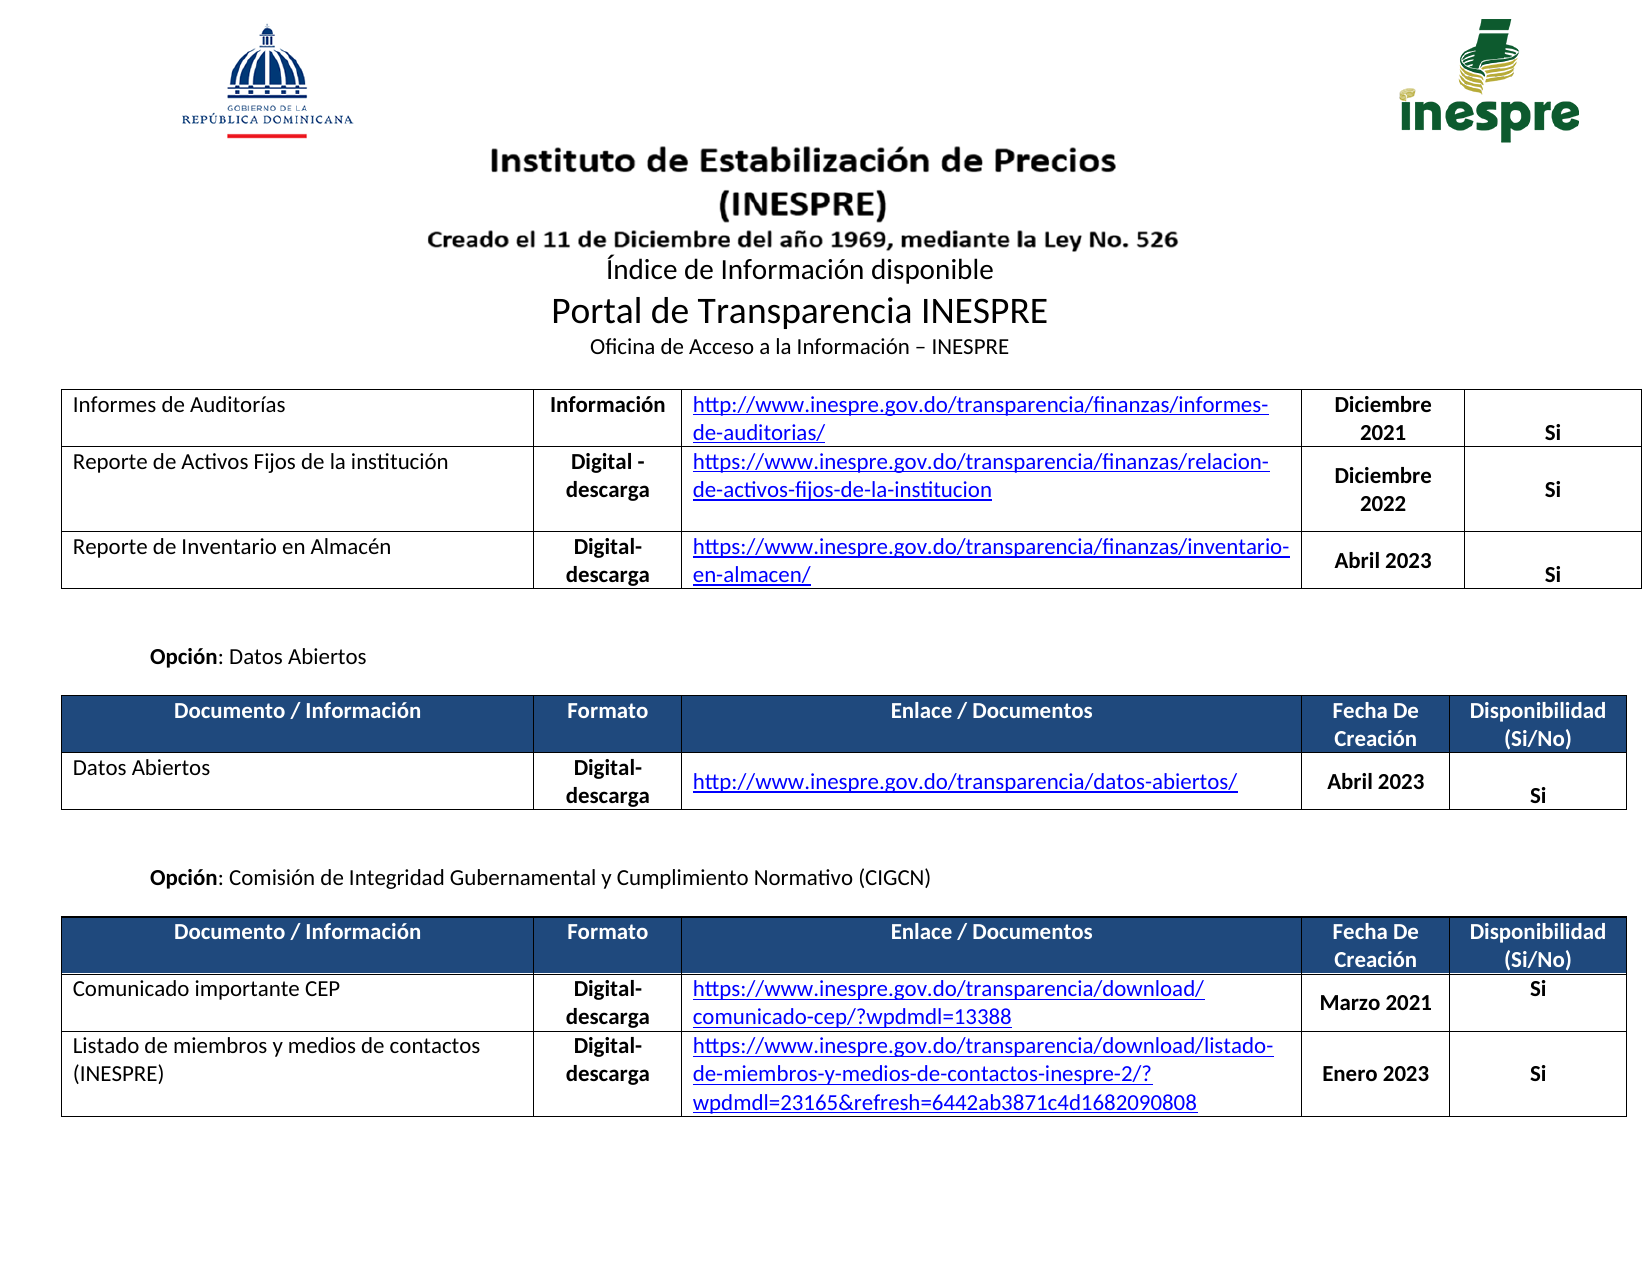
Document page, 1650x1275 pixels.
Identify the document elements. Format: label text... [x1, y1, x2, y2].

table_cell Digital-descarga [534, 532, 681, 588]
table_cell http://www.inespre.gov.do/transparencia/finanzas/informes-de-auditorias/ [682, 390, 1301, 446]
table_cell Si [1450, 975, 1626, 1031]
table_cell http://www.inespre.gov.do/transparencia/datos-abiertos/ [682, 753, 1301, 809]
table_cell Marzo 2021 [1302, 975, 1449, 1031]
table_cell Reporte de Inventario en Almacén [62, 532, 533, 588]
table_cell Digital-descarga [534, 1032, 681, 1116]
table_header Documento / Información [62, 696, 533, 752]
table_cell Información [534, 390, 681, 446]
table_cell Abril 2023 [1302, 753, 1449, 809]
table_header Formato [534, 696, 681, 752]
table_cell Digital-descarga [534, 975, 681, 1031]
table_cell Datos Abiertos [62, 753, 533, 809]
table_header Enlace / Documentos [682, 918, 1301, 973]
text Opción: Comisión de Integridad Gubernamental y Cumplimiento Normativo (CIGCN) [150, 863, 1500, 891]
table_cell Si [1450, 753, 1626, 809]
table_cell Diciembre 2022 [1302, 447, 1464, 531]
table_cell Abril 2023 [1302, 532, 1464, 588]
table_cell Digital-descarga [534, 753, 681, 809]
table_cell Reporte de Activos Fijos de la institución [62, 447, 533, 531]
table_cell Enero 2023 [1302, 1032, 1449, 1116]
table_header Fecha De Creación [1302, 918, 1449, 973]
table_cell https://www.inespre.gov.do/transparencia/download/comunicado-cep/?wpdmdl=13388 [682, 975, 1301, 1031]
table_cell Si [1450, 1032, 1626, 1116]
table_header Disponibilidad (Si/No) [1450, 696, 1626, 752]
table_cell Si [1465, 447, 1641, 531]
table_cell https://www.inespre.gov.do/transparencia/download/listado-de-miembros-y-medios-de-contactos-inespre-2/?wpdmdl=23165&refresh=6442ab3871c4d1682090808 [682, 1032, 1301, 1116]
table_cell https://www.inespre.gov.do/transparencia/finanzas/relacion-de-activos-fijos-de-la-institucion [682, 447, 1301, 531]
table_header Formato [534, 918, 681, 973]
table_header Documento / Información [62, 918, 533, 973]
table_cell Si [1465, 532, 1641, 588]
table_cell Comunicado importante CEP [62, 975, 533, 1031]
table_cell Diciembre 2021 [1302, 390, 1464, 446]
table_cell Listado de miembros y medios de contactos (INESPRE) [62, 1032, 533, 1116]
table_cell https://www.inespre.gov.do/transparencia/finanzas/inventario-en-almacen/ [682, 532, 1301, 588]
table_header Fecha De Creación [1302, 696, 1449, 752]
table_header Enlace / Documentos [682, 696, 1301, 752]
table_cell Informes de Auditorías [62, 390, 533, 446]
table_cell Digital -descarga [534, 447, 681, 531]
table_cell Si [1465, 390, 1641, 446]
table_header Disponibilidad (Si/No) [1450, 918, 1626, 973]
picture [150, 18, 1579, 269]
text Opción: Datos Abiertos [150, 642, 1500, 670]
